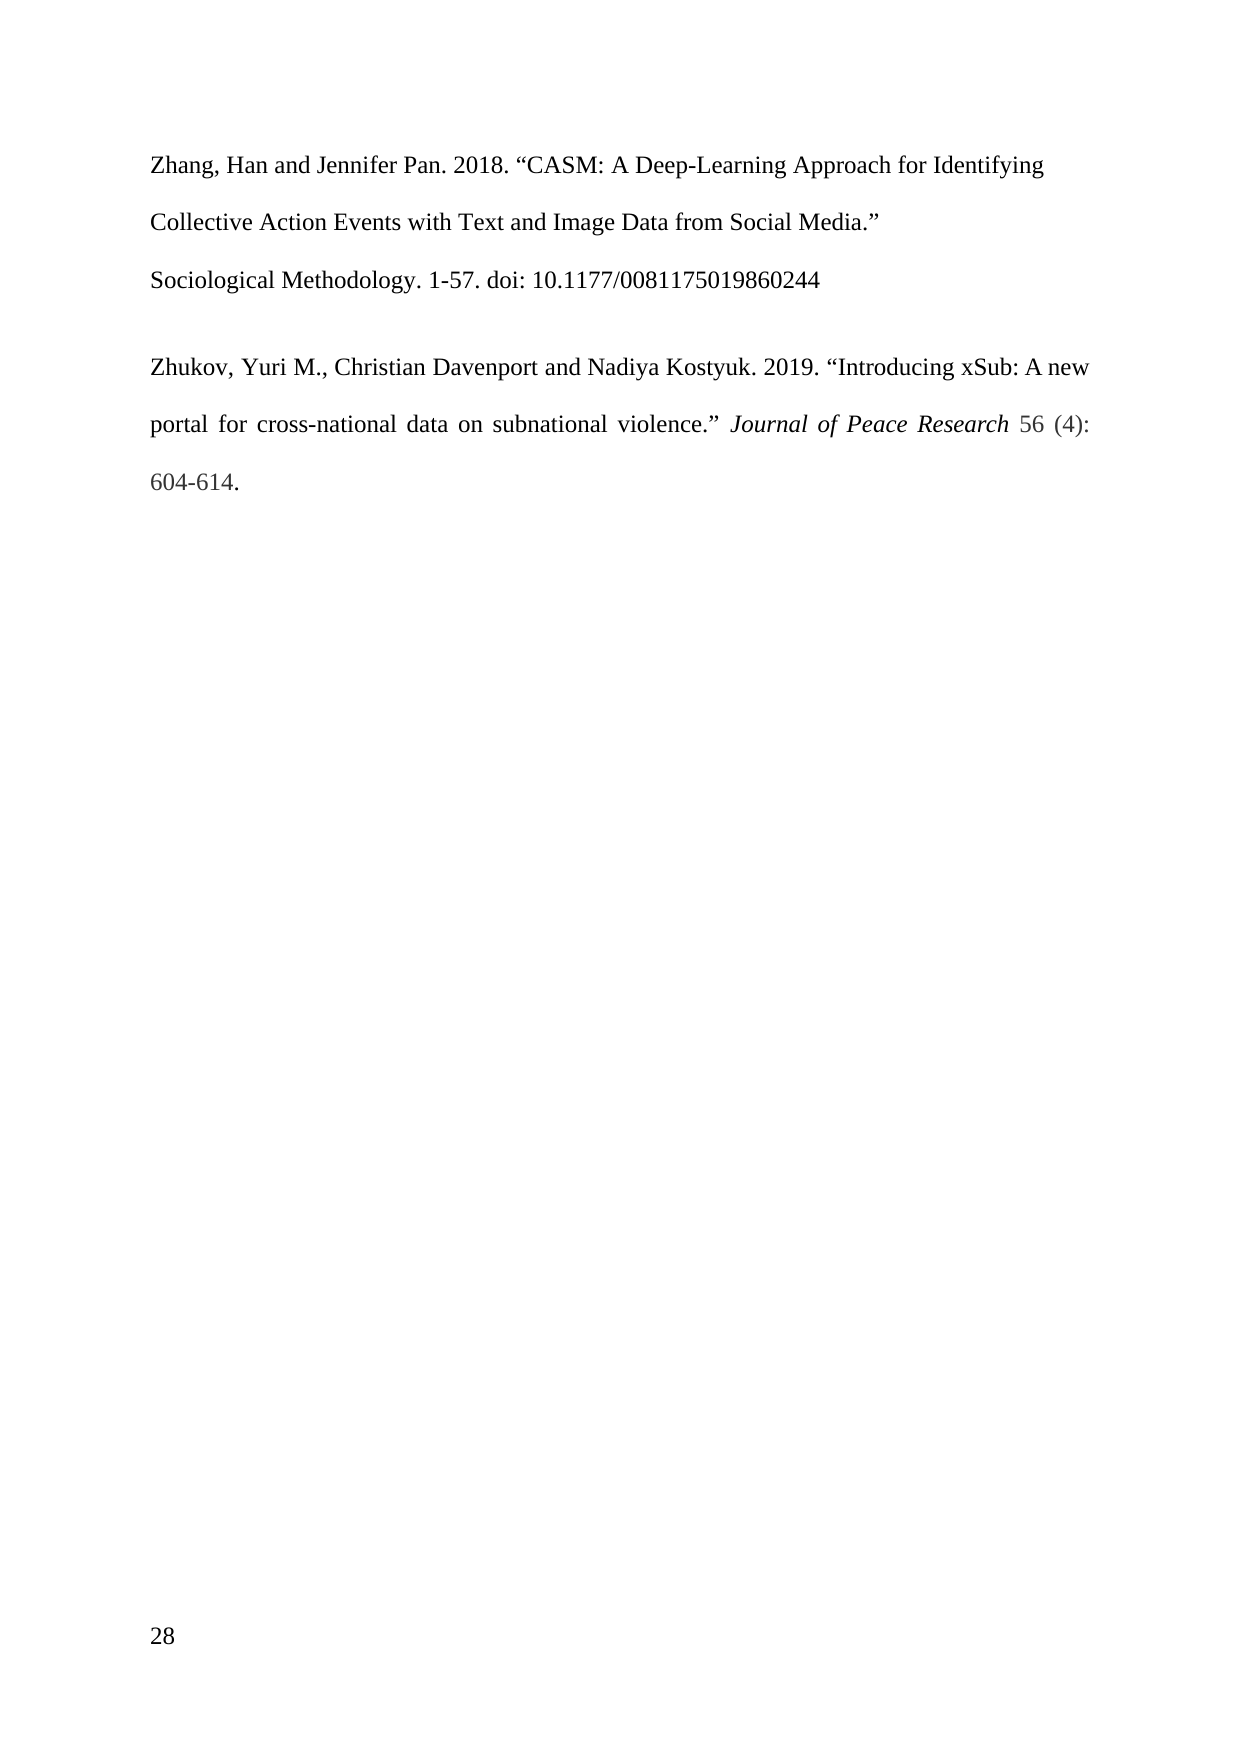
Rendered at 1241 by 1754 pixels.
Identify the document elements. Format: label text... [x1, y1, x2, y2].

text Zhukov, Yuri M., Christian Davenport and Nadiya Kostyuk. 2019. “Introducing xSub: A new portal for cross-national data on subnational violence.” Journal of Peace Research 56 (4): 604-614. [150, 352, 1090, 495]
text Zhang, Han and Jennifer Pan. 2018. “CASM: A Deep-Learning Approach for Identifying Collective Action Events with Text and Image Data from Social Media.” Sociological Methodology. 1-57. doi: 10.1177/0081175019860244 [150, 150, 1090, 294]
